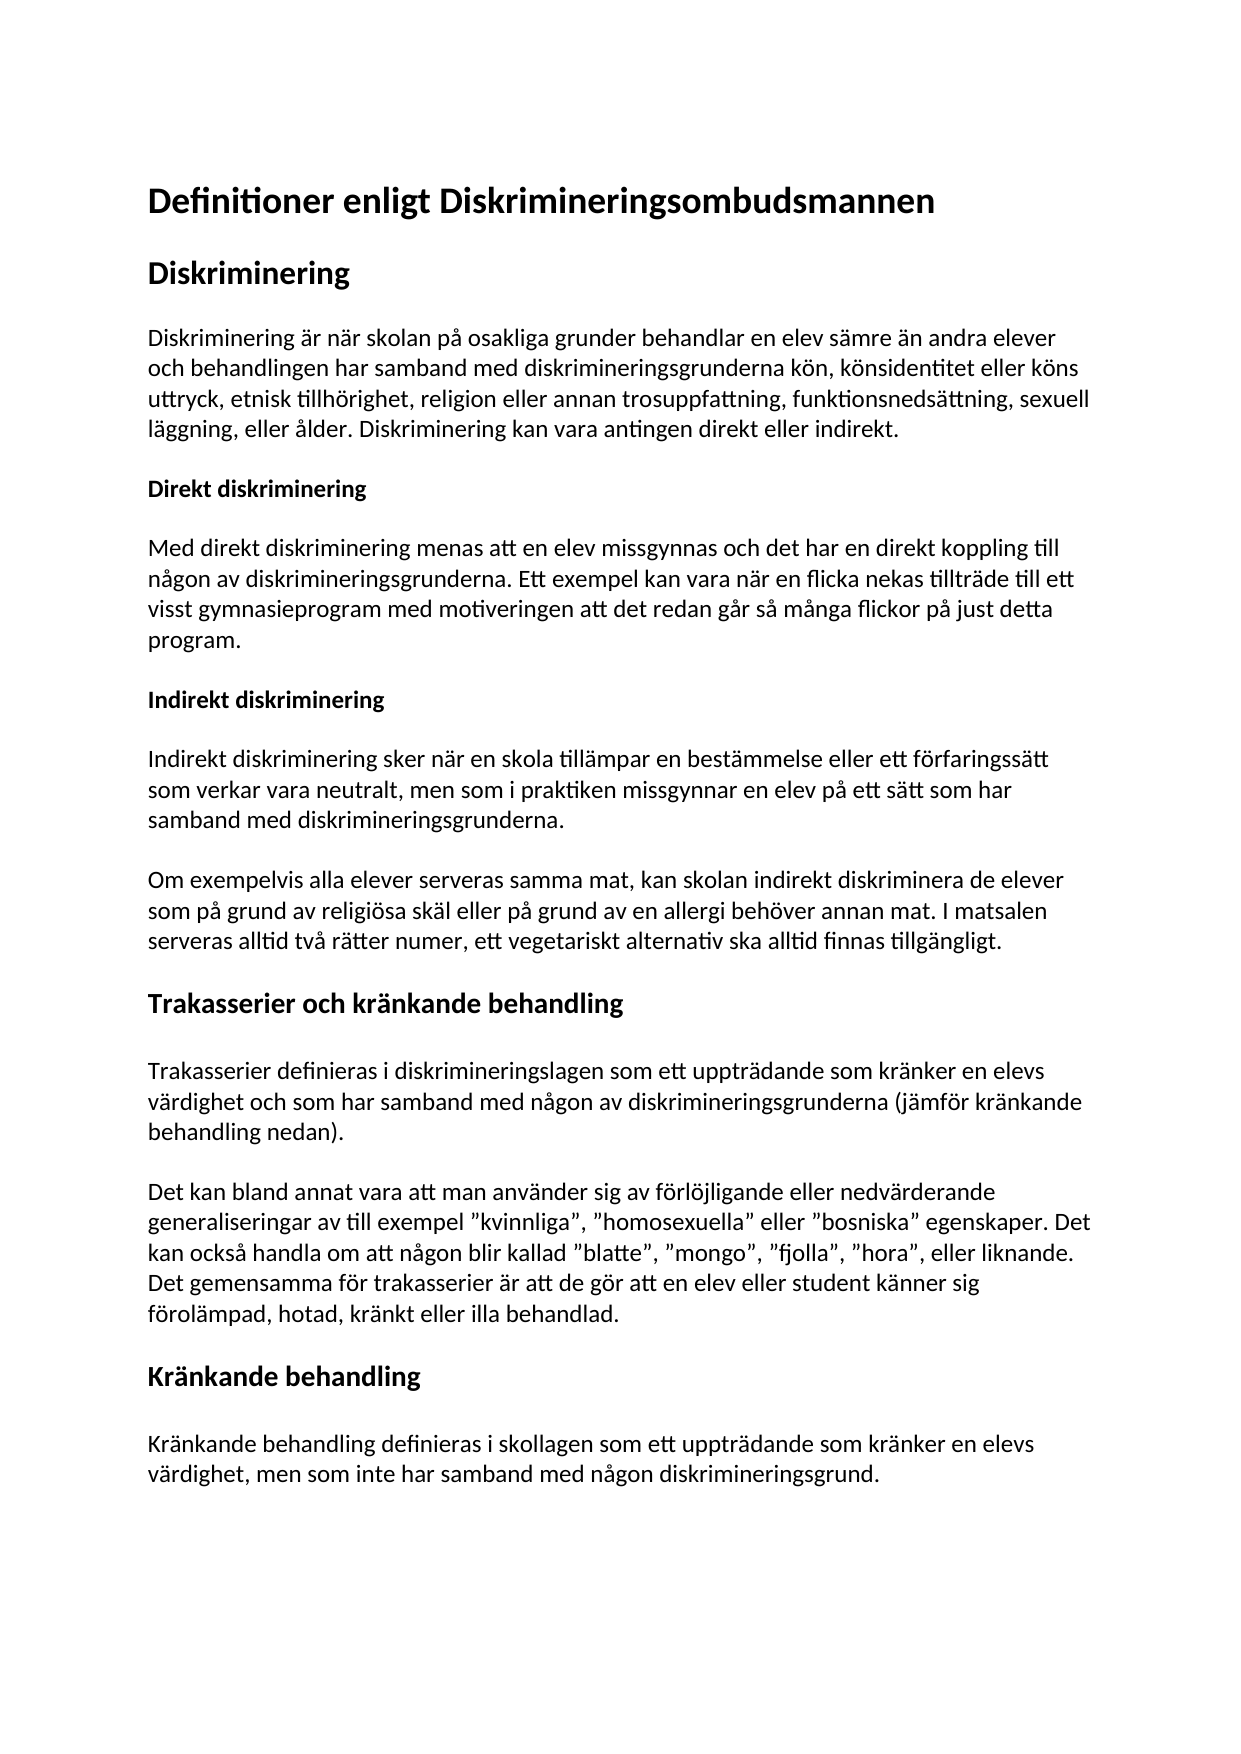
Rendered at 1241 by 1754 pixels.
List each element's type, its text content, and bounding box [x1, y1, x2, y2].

subtitle Diskriminering [148, 252, 1093, 292]
text Det kan bland annat vara att man använder sig av förlöjligande eller nedvärderande generaliseringar av till exempel ”kvinnliga”, ”homosexuella” eller ”bosniska” egenskaper. Det kan också handla om att någon blir kallad ”blatte”, ”mongo”, ”fjolla”, ”hora”, eller liknande. Det gemensamma för trakasserier är att de gör att en elev eller student känner sig förolämpad, hotad, kränkt eller illa behandlad. [148, 1176, 1093, 1328]
text Med direkt diskriminering menas att en elev missgynnas och det har en direkt koppling till någon av diskrimineringsgrunderna. Ett exempel kan vara när en flicka nekas tillträde till ett visst gymnasieprogram med motiveringen att det redan går så många flickor på just detta program. [148, 533, 1093, 655]
subtitle Trakasserier och kränkande behandling [148, 985, 1093, 1021]
subtitle Kränkande behandling [148, 1358, 1093, 1393]
text Trakasserier definieras i diskrimineringslagen som ett uppträdande som kränker en elevs värdighet och som har samband med någon av diskrimineringsgrunderna (jämför kränkande behandling nedan). [148, 1055, 1093, 1147]
subtitle Definitioner enligt Diskrimineringsombudsmannen [148, 177, 1093, 223]
subtitle Indirekt diskriminering [148, 684, 1093, 714]
text Om exempelvis alla elever serveras samma mat, kan skolan indirekt diskriminera de elever som på grund av religiösa skäl eller på grund av en allergi behöver annan mat. I matsalen serveras alltid två rätter numer, ett vegetariskt alternativ ska alltid finnas tillgängligt. [148, 864, 1093, 956]
text Diskriminering är när skolan på osakliga grunder behandlar en elev sämre än andra elever och behandlingen har samband med diskrimineringsgrunderna kön, könsidentitet eller köns uttryck, etnisk tillhörighet, religion eller annan trosuppfattning, funktionsnedsättning, sexuell läggning, eller ålder. Diskriminering kan vara antingen direkt eller indirekt. [148, 322, 1093, 444]
text Indirekt diskriminering sker när en skola tillämpar en bestämmelse eller ett förfaringssätt som verkar vara neutralt, men som i praktiken missgynnar en elev på ett sätt som har samband med diskrimineringsgrunderna. [148, 743, 1093, 835]
text Kränkande behandling definieras i skollagen som ett uppträdande som kränker en elevs värdighet, men som inte har samband med någon diskrimineringsgrund. [148, 1428, 1093, 1489]
subtitle Direkt diskriminering [148, 473, 1093, 503]
